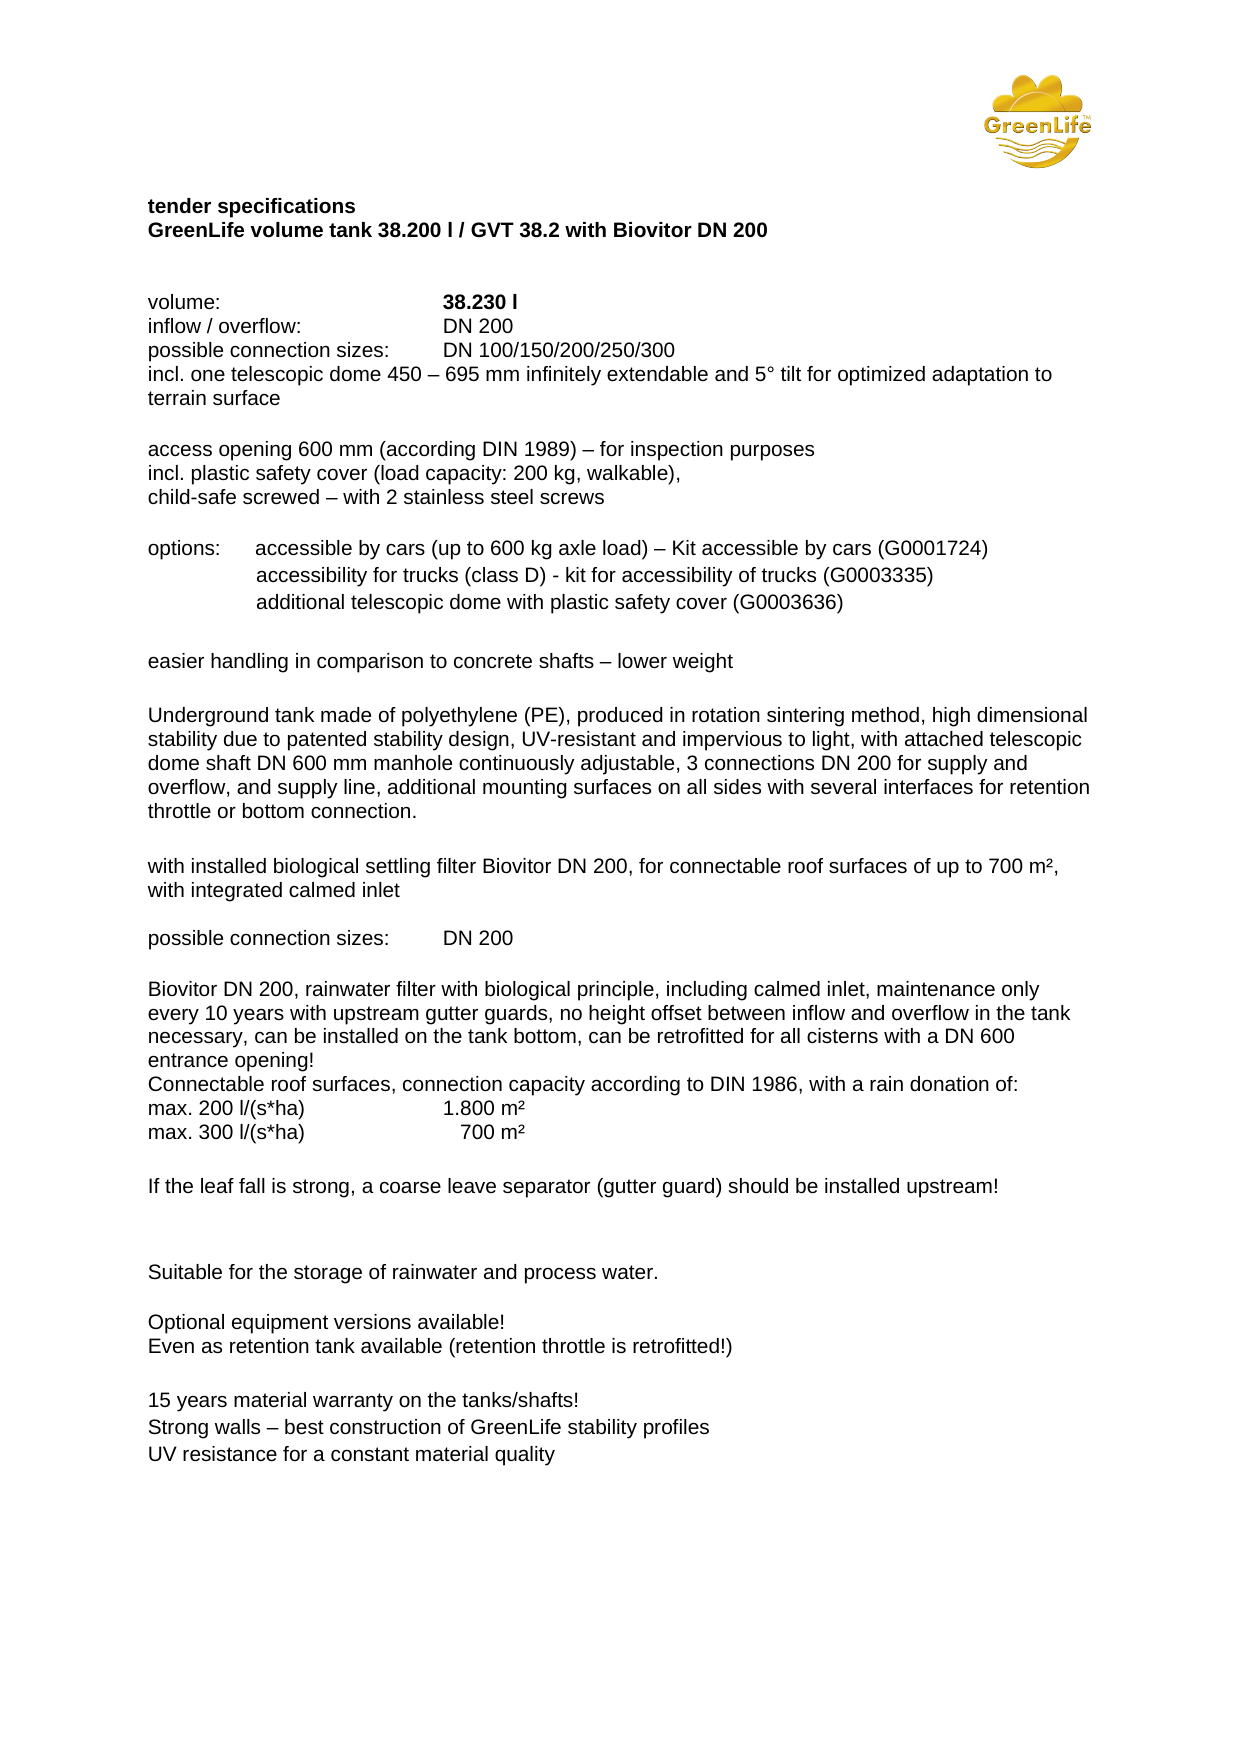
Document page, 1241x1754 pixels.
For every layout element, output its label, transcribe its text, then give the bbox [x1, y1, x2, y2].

text Underground tank made of polyethylene (PE), produced in rotation sintering method, high dimensional stability due to patented stability design, UV-resistant and impervious to light, with attached telescopic dome shaft DN 600 mm manhole continuously adjustable, 3 connections DN 200 for supply and overflow, and supply line, additional mounting surfaces on all sides with several interfaces for retention throttle or bottom connection. [148, 703, 1093, 822]
text volume: 38.230 l [148, 290, 1093, 314]
text access opening 600 mm (according DIN 1989) – for inspection purposes [148, 437, 1093, 461]
text UV resistance for a constant material quality [148, 1442, 1093, 1466]
text options: accessible by cars (up to 600 kg axle load) – Kit accessible by cars (G0001724) [148, 536, 1093, 560]
text child-safe screwed – with 2 stainless steel screws [148, 485, 1093, 509]
text 15 years material warranty on the tanks/shafts! [148, 1388, 1093, 1412]
text additional telescopic dome with plastic safety cover (G0003636) [148, 590, 1093, 614]
text with installed biological settling filter Biovitor DN 200, for connectable roof surfaces of up to 700 m², with integrated calmed inlet [148, 853, 1093, 901]
text tender specifications [148, 194, 1093, 218]
text Strong walls – best construction of GreenLife stability profiles [148, 1415, 1093, 1439]
text Biovitor DN 200, rainwater filter with biological principle, including calmed inlet, maintenance only every 10 years with upstream gutter guards, no height offset between inflow and overflow in the tank necessary, can be installed on the tank bottom, can be retrofitted for all cisterns with a DN 600 entrance opening! Connectable roof surfaces, connection capacity according to DIN 1986, with a rain donation of: max. 200 l/(s*ha) 1.800 m² max. 300 l/(s*ha) 700 m² [148, 976, 1093, 1144]
text possible connection sizes: DN 200 [148, 925, 1093, 949]
text Suitable for the storage of rainwater and process water. Optional equipment versions available! Even as retention tank available (retention throttle is retrofitted!) [148, 1260, 1093, 1358]
text incl. plastic safety cover (load capacity: 200 kg, walkable), [148, 461, 1093, 485]
picture [982, 73, 1093, 170]
text accessibility for trucks (class D) - kit for accessibility of trucks (G0003335) [148, 563, 1093, 587]
text easier handling in comparison to concrete shafts – lower weight [148, 648, 1093, 672]
text GreenLife volume tank 38.200 l / GVT 38.2 with Biovitor DN 200 [148, 218, 1093, 242]
text If the leaf fall is strong, a coarse leave separator (gutter guard) should be installed upstream! [148, 1174, 1093, 1198]
text inflow / overflow: DN 200 [148, 314, 1093, 338]
text incl. one telescopic dome 450 – 695 mm infinitely extendable and 5° tilt for optimized adaptation to terrain surface [148, 362, 1093, 410]
text possible connection sizes: DN 100/150/200/250/300 [148, 338, 1093, 362]
